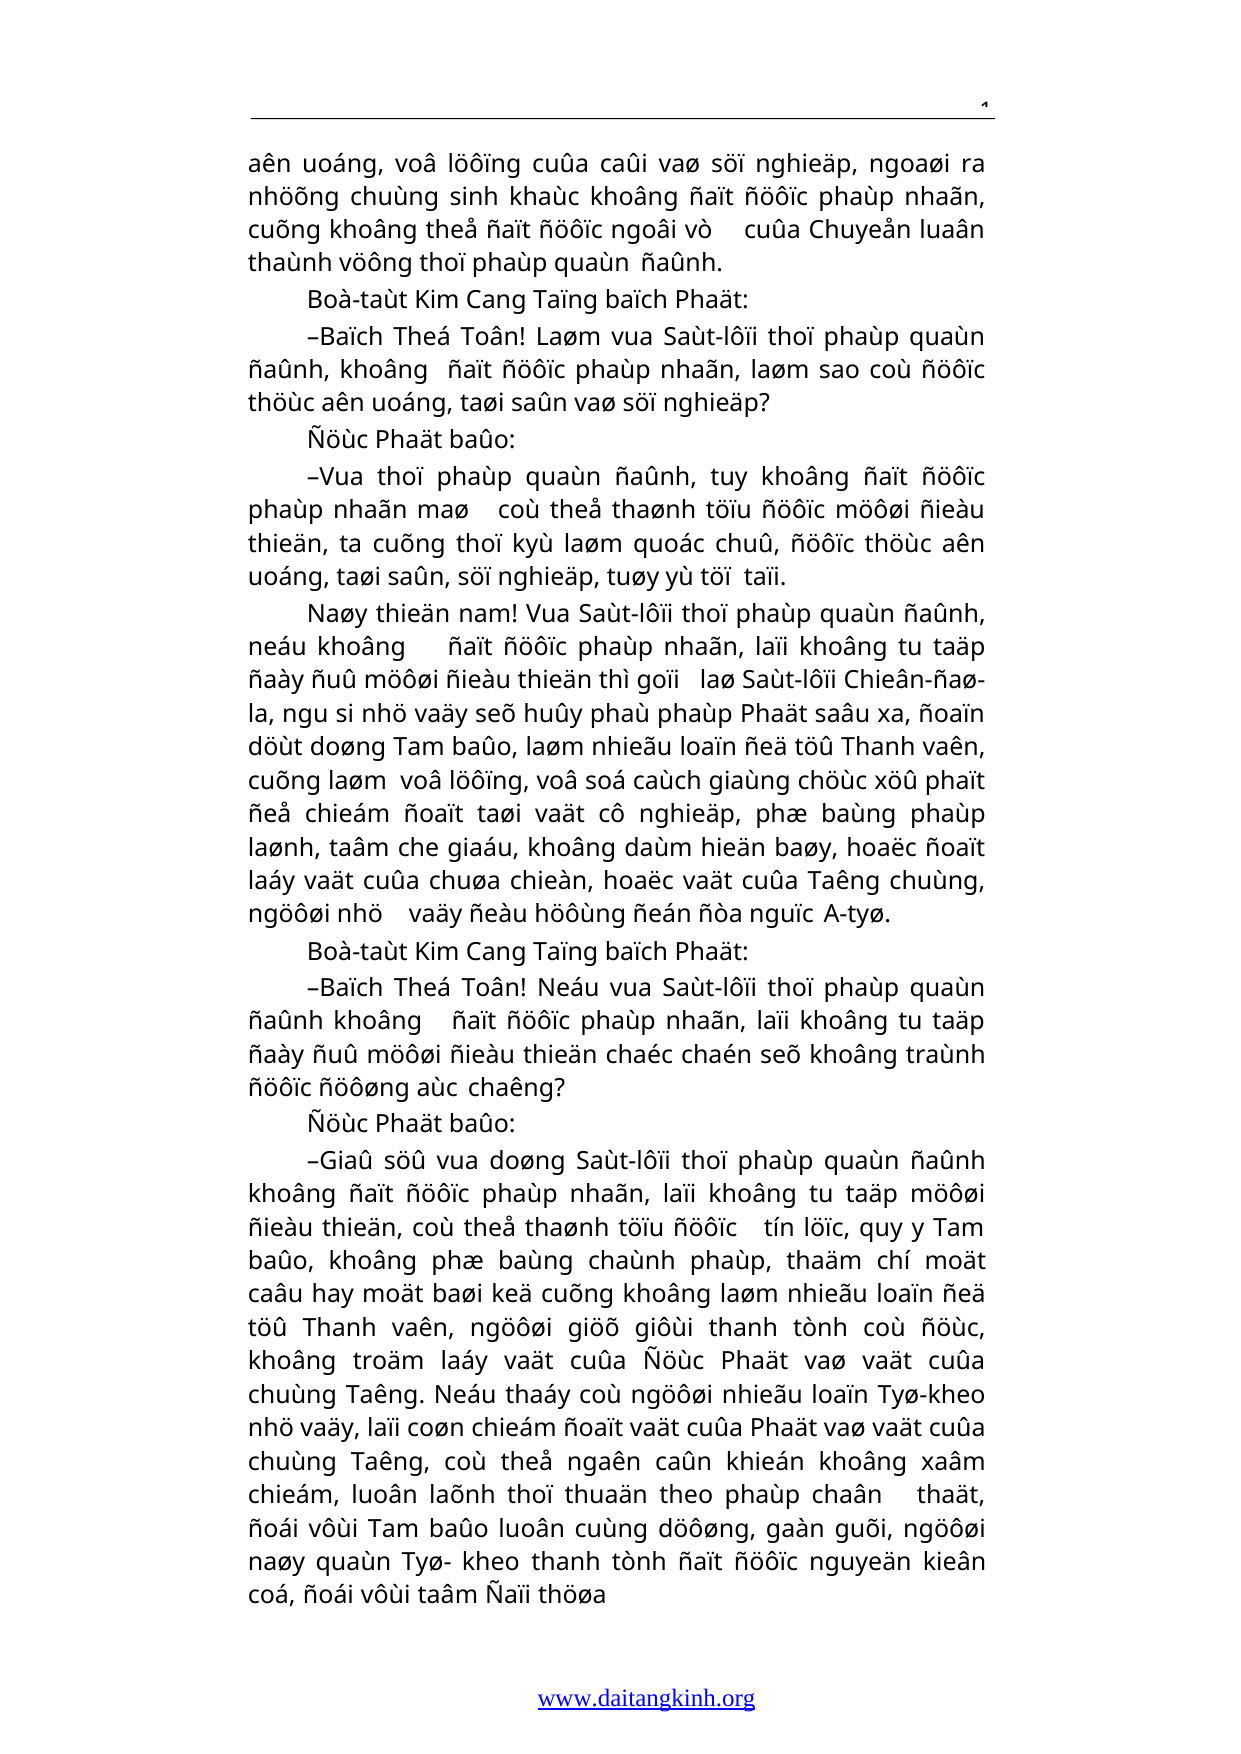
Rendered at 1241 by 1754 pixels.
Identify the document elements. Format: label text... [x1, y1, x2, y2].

text –Giaû söû vua doøng Saùt-lôïi thoï phaùp quaùn ñaûnh khoâng ñaït ñöôïc phaùp nhaãn, laïi khoâng tu taäp möôøi ñieàu thieän, coù theå thaønh töïu ñöôïc tín löïc, quy y Tam baûo, khoâng phæ baùng chaùnh phaùp, thaäm chí moät caâu hay moät baøi keä cuõng khoâng laøm nhieãu loaïn ñeä töû Thanh vaên, ngöôøi giöõ giôùi thanh tònh coù ñöùc, khoâng troäm laáy vaät cuûa Ñöùc Phaät vaø vaät cuûa chuùng Taêng. Neáu thaáy coù ngöôøi nhieãu loaïn Tyø-kheo nhö vaäy, laïi coøn chieám ñoaït vaät cuûa Phaät vaø vaät cuûa chuùng Taêng, coù theå ngaên caûn khieán khoâng xaâm chieám, luoân laõnh thoï thuaän theo phaùp chaân thaät, ñoái vôùi Tam baûo luoân cuùng döôøng, gaàn guõi, ngöôøi naøy quaùn Tyø- kheo thanh tònh ñaït ñöôïc nguyeän kieân coá, ñoái vôùi taâm Ñaïi thöøa [248, 1143, 986, 1611]
text aên uoáng, voâ löôïng cuûa caûi vaø söï nghieäp, ngoaøi ra nhöõng chuùng sinh khaùc khoâng ñaït ñöôïc phaùp nhaãn, cuõng khoâng theå ñaït ñöôïc ngoâi vò cuûa Chuyeån luaân thaùnh vöông thoï phaùp quaùn ñaûnh. [248, 146, 986, 279]
text Ñöùc Phaät baûo: [307, 422, 1065, 456]
text Boà-taùt Kim Cang Taïng baïch Phaät: [307, 282, 1065, 316]
text Ñöùc Phaät baûo: [307, 1106, 1065, 1140]
text –Baïch Theá Toân! Laøm vua Saùt-lôïi thoï phaùp quaùn ñaûnh, khoâng ñaït ñöôïc phaùp nhaãn, laøm sao coù ñöôïc thöùc aên uoáng, taøi saûn vaø söï nghieäp? [248, 319, 986, 419]
text Boà-taùt Kim Cang Taïng baïch Phaät: [307, 933, 1065, 967]
text –Baïch Theá Toân! Neáu vua Saùt-lôïi thoï phaùp quaùn ñaûnh khoâng ñaït ñöôïc phaùp nhaãn, laïi khoâng tu taäp ñaày ñuû möôøi ñieàu thieän chaéc chaén seõ khoâng traùnh ñöôïc ñöôøng aùc chaêng? [248, 970, 986, 1104]
text –Vua thoï phaùp quaùn ñaûnh, tuy khoâng ñaït ñöôïc phaùp nhaãn maø coù theå thaønh töïu ñöôïc möôøi ñieàu thieän, ta cuõng thoï kyù laøm quoác chuû, ñöôïc thöùc aên uoáng, taøi saûn, söï nghieäp, tuøy yù töï taïi. [248, 459, 986, 593]
text www.daitangkinh.org [282, 1683, 1011, 1712]
text Naøy thieän nam! Vua Saùt-lôïi thoï phaùp quaùn ñaûnh, neáu khoâng ñaït ñöôïc phaùp nhaãn, laïi khoâng tu taäp ñaày ñuû möôøi ñieàu thieän thì goïi laø Saùt-lôïi Chieân-ñaø-la, ngu si nhö vaäy seõ huûy phaù phaùp Phaät saâu xa, ñoaïn döùt doøng Tam baûo, laøm nhieãu loaïn ñeä töû Thanh vaên, cuõng laøm voâ löôïng, voâ soá caùch giaùng chöùc xöû phaït ñeå chieám ñoaït taøi vaät cô nghieäp, phæ baùng phaùp laønh, taâm che giaáu, khoâng daùm hieän baøy, hoaëc ñoaït laáy vaät cuûa chuøa chieàn, hoaëc vaät cuûa Taêng chuùng, ngöôøi nhö vaäy ñeàu höôùng ñeán ñòa nguïc A-tyø. [248, 596, 986, 930]
